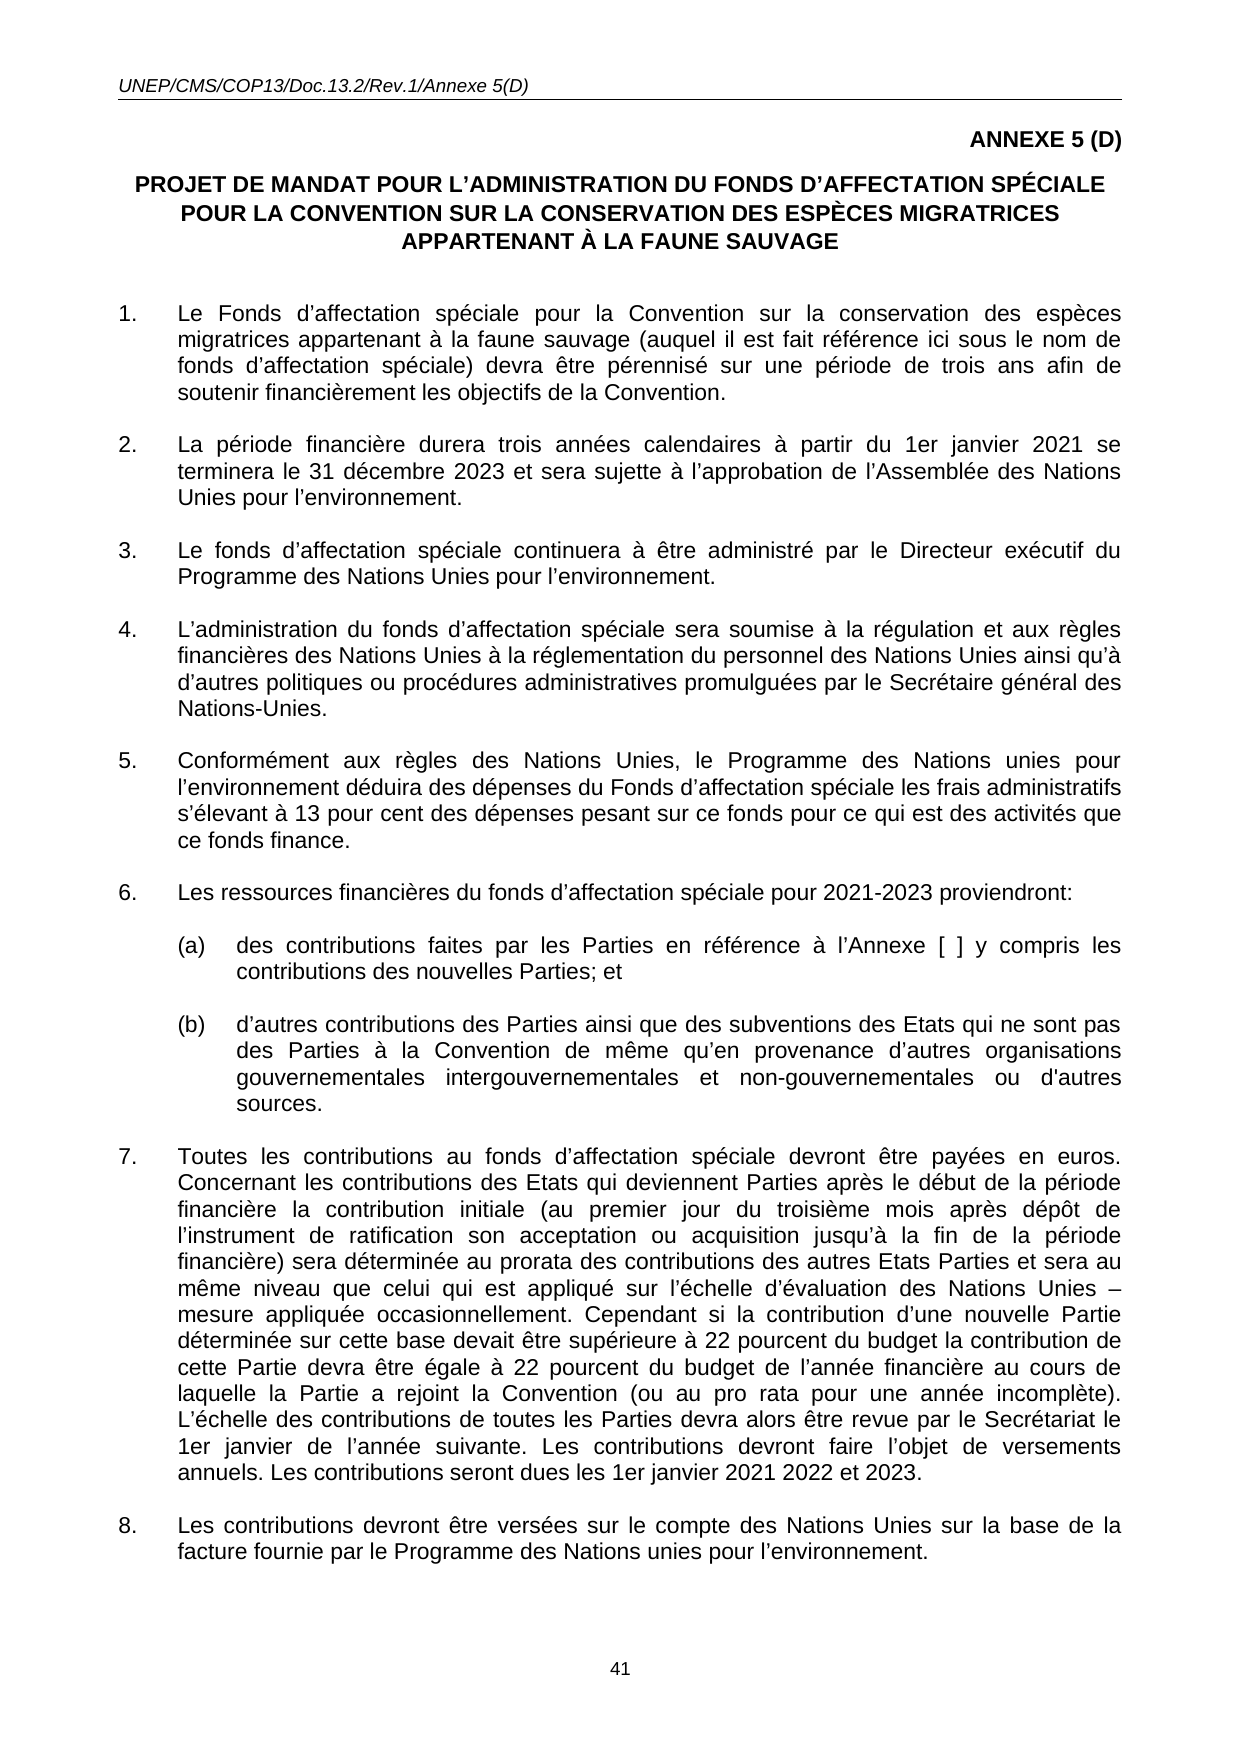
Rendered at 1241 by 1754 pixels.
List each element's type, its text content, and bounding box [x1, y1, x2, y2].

text 7. Toutes les contributions au fonds d’affectation spéciale devront être payées en euros. Concernant les contributions des Etats qui deviennent Parties après le début de la période financière la contribution initiale (au premier jour du troisième mois après dépôt de l’instrument de ratification son acceptation ou acquisition jusqu’à la fin de la période financière) sera déterminée au prorata des contributions des autres Etats Parties et sera au même niveau que celui qui est appliqué sur l’échelle d’évaluation des Nations Unies – mesure appliquée occasionnellement. Cependant si la contribution d’une nouvelle Partie déterminée sur cette base devait être supérieure à 22 pourcent du budget la contribution de cette Partie devra être égale à 22 pourcent du budget de l’année financière au cours de laquelle la Partie a rejoint la Convention (ou au pro rata pour une année incomplète). L’échelle des contributions de toutes les Parties devra alors être revue par le Secrétariat le 1er janvier de l’année suivante. Les contributions devront faire l’objet de versements annuels. Les contributions seront dues les 1er janvier 2021 2022 et 2023. [118, 1143, 1122, 1485]
text 4. L’administration du fonds d’affectation spéciale sera soumise à la régulation et aux règles financières des Nations Unies à la réglementation du personnel des Nations Unies ainsi qu’à d’autres politiques ou procédures administratives promulguées par le Secrétaire général des Nations-Unies. [118, 616, 1122, 721]
text 5. Conformément aux règles des Nations Unies, le Programme des Nations unies pour l’environnement déduira des dépenses du Fonds d’affectation spéciale les frais administratifs s’élevant à 13 pour cent des dépenses pesant sur ce fonds pour ce qui est des activités que ce fonds finance. [118, 747, 1122, 853]
text PROJET DE MANDAT POUR L’ADMINISTRATION DU FONDS D’AFFECTATION SPÉCIALE POUR LA CONVENTION SUR LA CONSERVATION DES ESPÈCES MIGRATRICES APPARTENANT À LA FAUNE SAUVAGE [118, 171, 1122, 254]
text 8. Les contributions devront être versées sur le compte des Nations Unies sur la base de la facture fournie par le Programme des Nations unies pour l’environnement. [118, 1512, 1122, 1564]
text 6. Les ressources financières du fonds d’affectation spéciale pour 2021-2023 proviendront: [118, 879, 1122, 906]
text 3. Le fonds d’affectation spéciale continuera à être administré par le Directeur exécutif du Programme des Nations Unies pour l’environnement. [118, 537, 1122, 589]
text 2. La période financière durera trois années calendaires à partir du 1er janvier 2021 se terminera le 31 décembre 2023 et sera sujette à l’approbation de l’Assemblée des Nations Unies pour l’environnement. [118, 431, 1122, 510]
list des contributions faites par les Parties en référence à l’Annexe [ ] y compris les contributions des nouvelles Parties; et [177, 932, 1122, 985]
text AnnexE 5 (d) [118, 126, 1122, 152]
list d’autres contributions des Parties ainsi que des subventions des Etats qui ne sont pas des Parties à la Convention de même qu’en provenance d’autres organisations gouvernementales intergouvernementales et non-gouvernementales ou d'autres sources. [177, 1011, 1122, 1116]
text 1. Le Fonds d’affectation spéciale pour la Convention sur la conservation des espèces migratrices appartenant à la faune sauvage (auquel il est fait référence ici sous le nom de fonds d’affectation spéciale) devra être pérennisé sur une période de trois ans afin de soutenir financièrement les objectifs de la Convention. [118, 299, 1122, 405]
